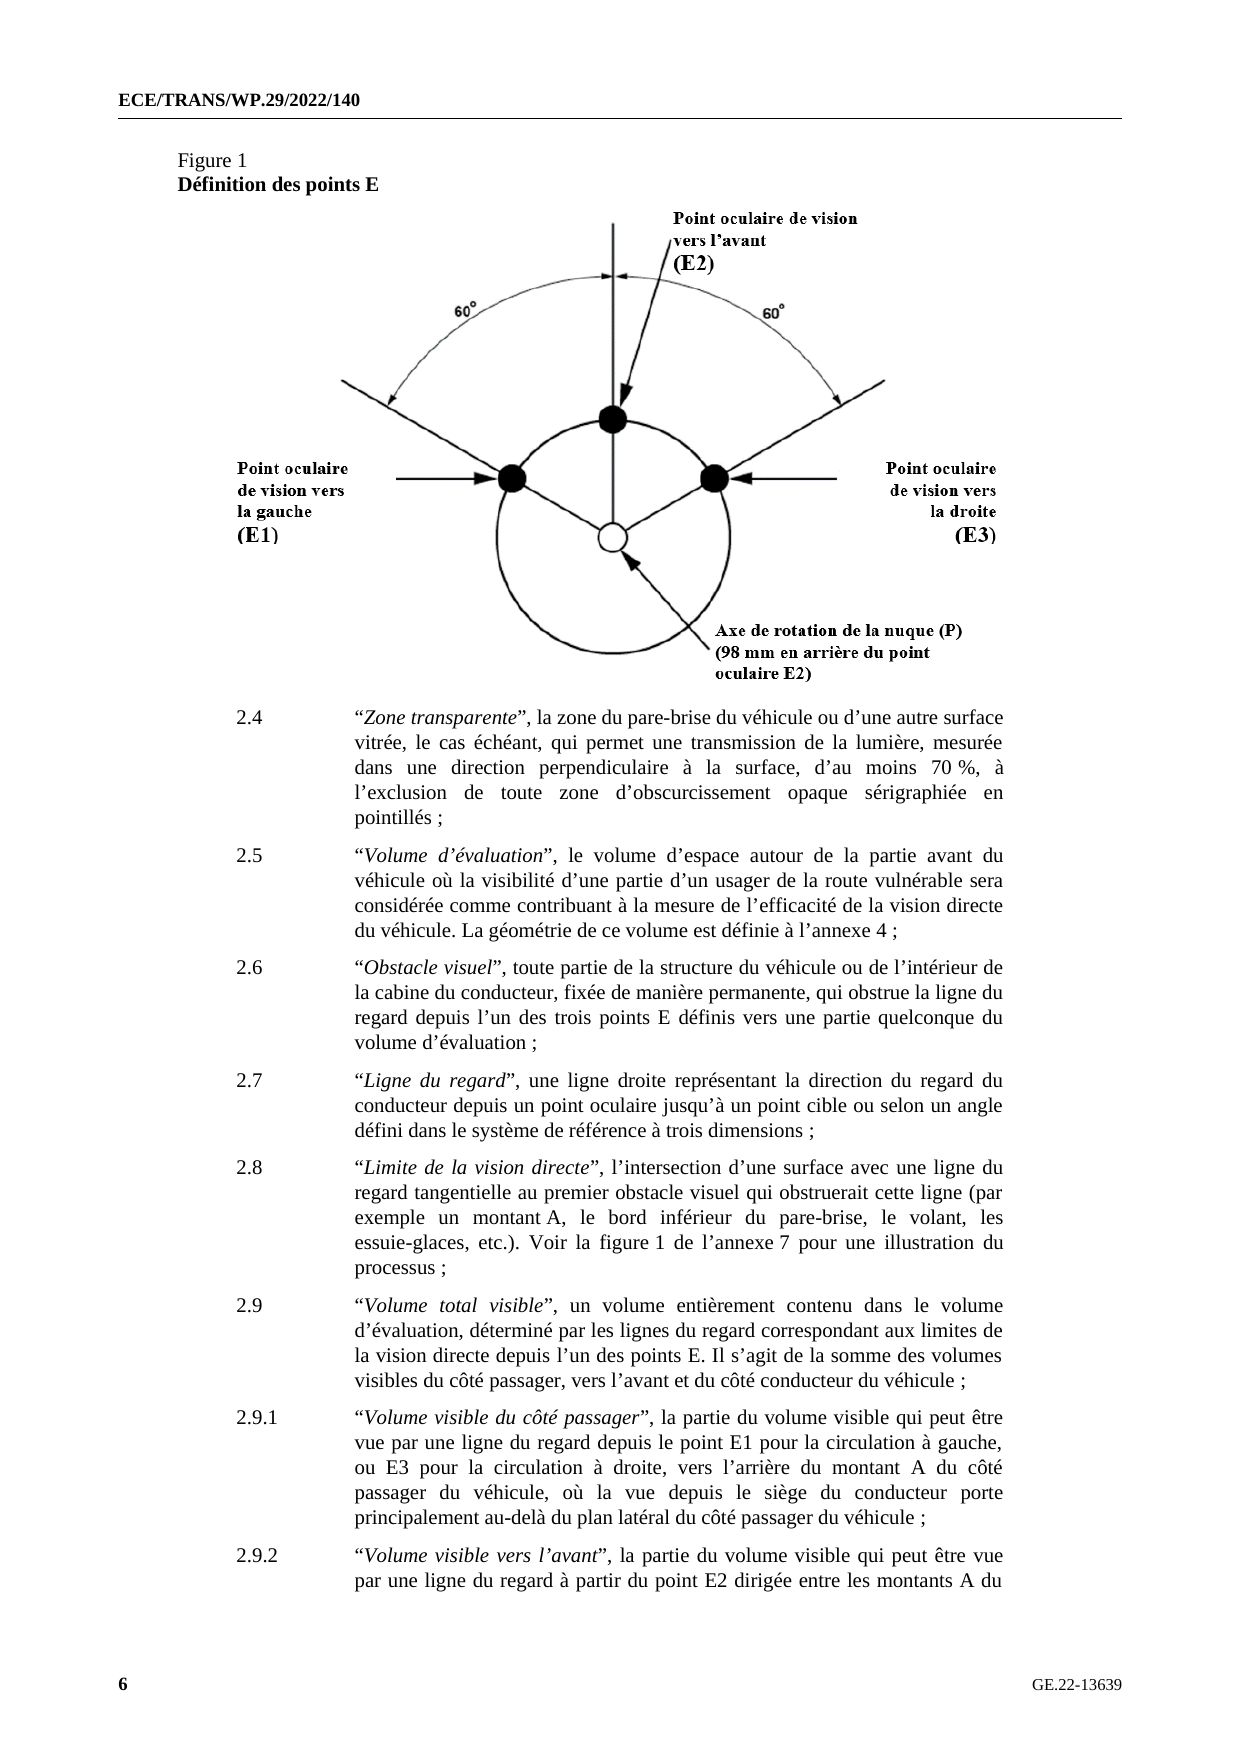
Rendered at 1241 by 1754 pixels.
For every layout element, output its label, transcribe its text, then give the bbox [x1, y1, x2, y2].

text 2.5 “Volume d’évaluation”, le volume d’espace autour de la partie avant du véhicule où la visibilité d’une partie d’un usager de la route vulnérable sera considérée comme contribuant à la mesure de l’efficacité de la vision directe du véhicule. La géométrie de ce volume est définie à l’annexe 4 ; [236, 842, 1004, 942]
subtitle Figure 1 Définition des points E [118, 148, 1122, 196]
text 2.9.1 “Volume visible du côté passager”, la partie du volume visible qui peut être vue par une ligne du regard depuis le point E1 pour la circulation à gauche, ou E3 pour la circulation à droite, vers l’arrière du montant A du côté passager du véhicule, où la vue depuis le siège du conducteur porte principalement au-delà du plan latéral du côté passager du véhicule ; [236, 1404, 1004, 1529]
text 2.6 “Obstacle visuel”, toute partie de la structure du véhicule ou de l’intérieur de la cabine du conducteur, fixée de manière permanente, qui obstrue la ligne du regard depuis l’un des trois points E définis vers une partie quelconque du volume d’évaluation ; [236, 954, 1004, 1054]
picture [236, 208, 1004, 692]
text 2.4 “Zone transparente”, la zone du pare-brise du véhicule ou d’une autre surface vitrée, le cas échéant, qui permet une transmission de la lumière, mesurée dans une direction perpendiculaire à la surface, d’au moins 70 %, à l’exclusion de toute zone d’obscurcissement opaque sérigraphiée en pointillés ; [236, 704, 1004, 829]
text 2.7 “Ligne du regard”, une ligne droite représentant la direction du regard du conducteur depuis un point oculaire jusqu’à un point cible ou selon un angle défini dans le système de référence à trois dimensions ; [236, 1067, 1004, 1142]
text 2.8 “Limite de la vision directe”, l’intersection d’une surface avec une ligne du regard tangentielle au premier obstacle visuel qui obstruerait cette ligne (par exemple un montant A, le bord inférieur du pare-brise, le volant, les essuie-glaces, etc.). Voir la figure 1 de l’annexe 7 pour une illustration du processus ; [236, 1154, 1004, 1279]
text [236, 1542, 1004, 1592]
text 2.9 “Volume total visible”, un volume entièrement contenu dans le volume d’évaluation, déterminé par les lignes du regard correspondant aux limites de la vision directe depuis l’un des points E. Il s’agit de la somme des volumes visibles du côté passager, vers l’avant et du côté conducteur du véhicule ; [236, 1292, 1004, 1392]
